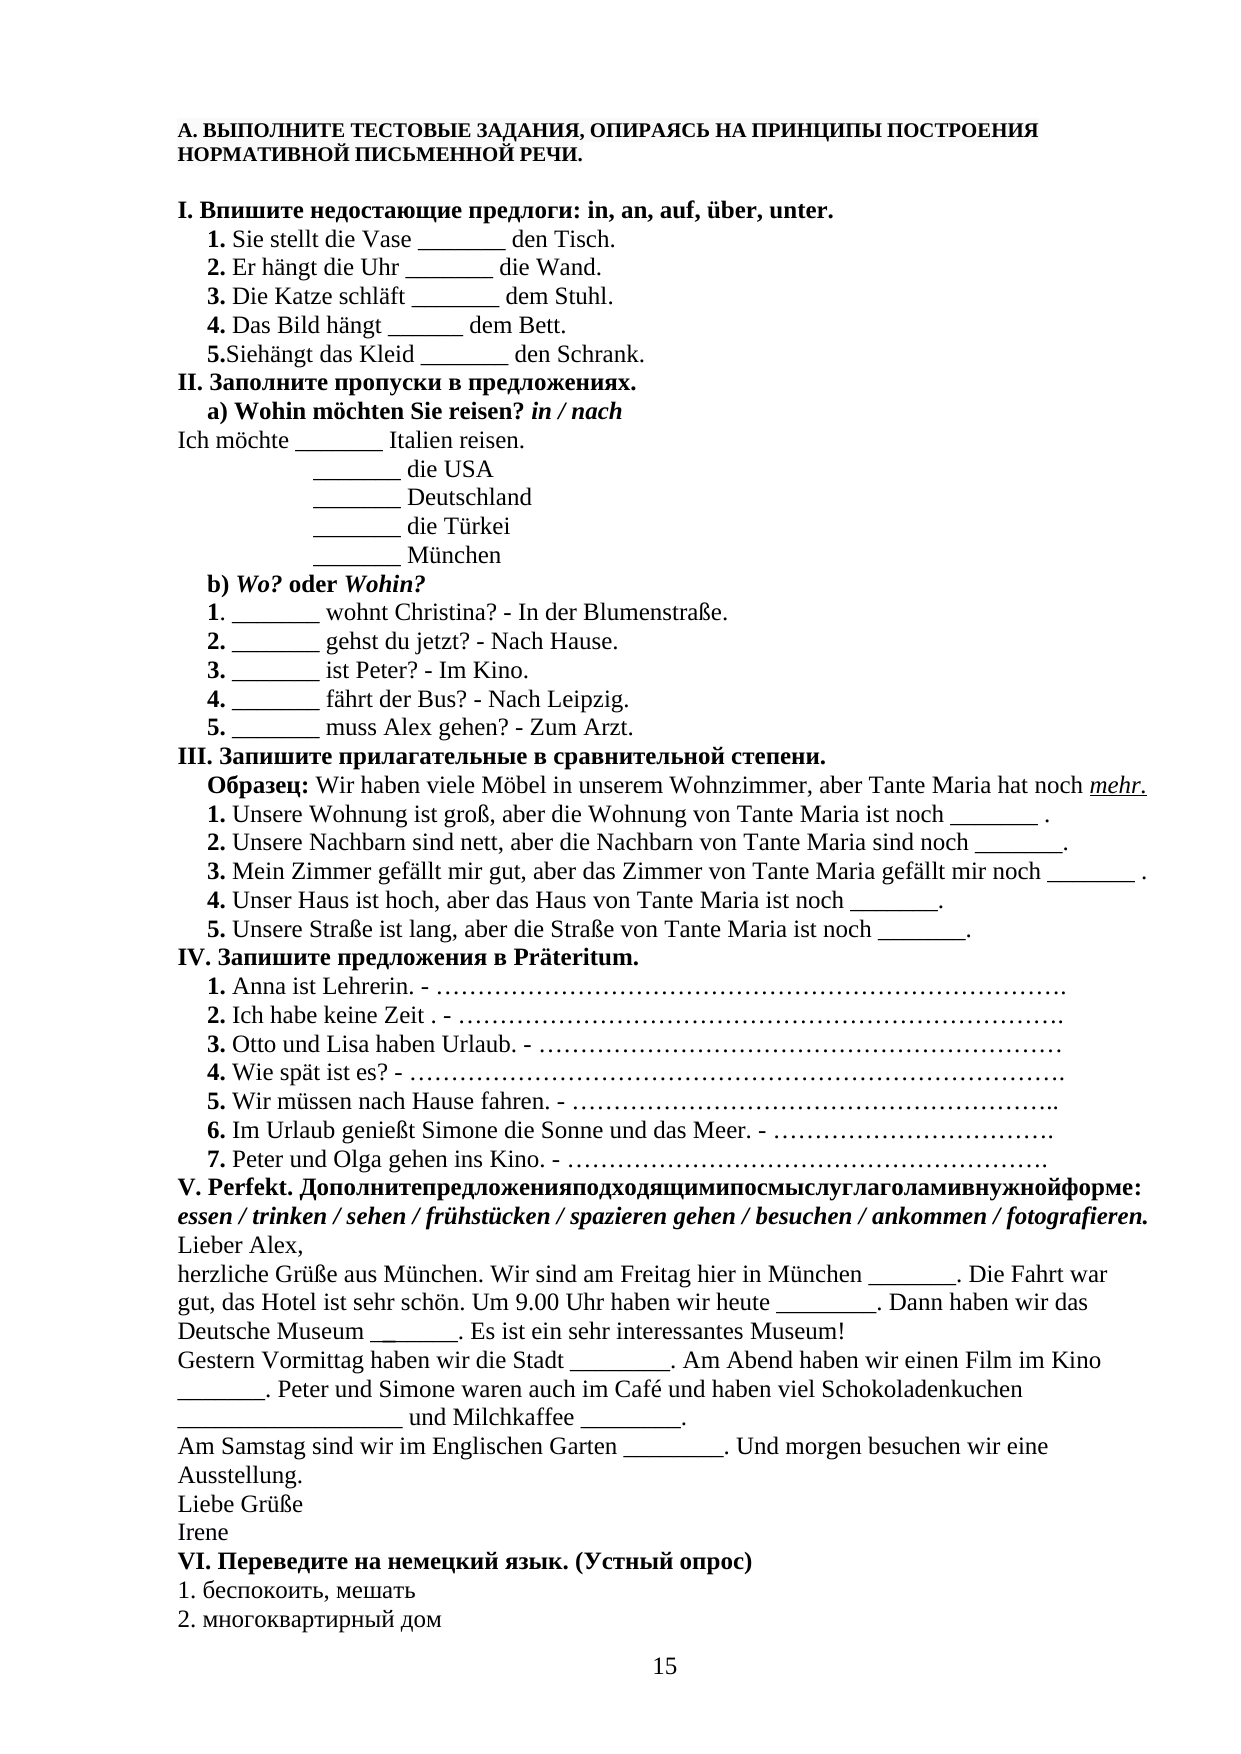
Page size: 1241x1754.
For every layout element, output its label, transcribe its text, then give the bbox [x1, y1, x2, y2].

text 5.Siehängt das Kleid _______ den Schrank. [177, 339, 1152, 367]
text 2. _______ gehst du jetzt? - Nach Hause. [177, 626, 1152, 655]
text 3. Die Katze schläft _______ dem Stuhl. [177, 281, 1152, 310]
text _______ die USA [313, 454, 1152, 482]
text 5. Unsere Straße ist lang, aber die Straße von Tante Maria ist noch _______. [177, 914, 1152, 942]
text Irene [177, 1517, 1152, 1546]
text 2. Ich habe keine Zeit . - ………………………………………………………………. [177, 1000, 1152, 1029]
text 3. Otto und Lisa haben Urlaub. - ……………………………………………………… [177, 1029, 1152, 1057]
text _______ Deutschland [313, 482, 1152, 511]
text b) Wo? oder Wohin? [177, 569, 1152, 597]
text 7. Peter und Olga gehen ins Kino. - …………………………………………………. [177, 1144, 1152, 1172]
text _______ München [313, 540, 1152, 569]
text IV. Запишите предложения в Präteritum. [177, 942, 1152, 971]
text 1. Anna ist Lehrerin. - …………………………………………………………………. [177, 971, 1152, 1000]
text Образец: Wir haben viele Möbel in unserem Wohnzimmer, aber Tante Maria hat noch mehr. [177, 770, 1152, 799]
text I. Впишите недостающие предлоги: in, an, auf, über, unter. [177, 195, 1152, 224]
text Gestern Vormittag haben wir die Stadt ________. Am Abend haben wir einen Film im Kino _______. Peter und Simone waren auch im Café und haben viel Schokoladenkuchen __________________ und Milchkaffee ________. [177, 1345, 1152, 1431]
text _______ die Türkei [313, 511, 1152, 540]
text 4. Das Bild hängt ______ dem Bett. [177, 310, 1152, 339]
text II. Заполните пропуски в предложениях. [177, 367, 1152, 396]
text Liebe Grüße [177, 1489, 1152, 1517]
text herzliche Grüße aus München. Wir sind am Freitag hier in München _______. Die Fahrt war gut, das Hotel ist sehr schön. Um 9.00 Uhr haben wir heute ________. Dann haben wir das Deutsche Museum _______. Es ist ein sehr interessantes Museum! [177, 1259, 1152, 1345]
text 3. Mein Zimmer gefällt mir gut, aber das Zimmer von Tante Maria gefällt mir noch _______ . [177, 856, 1152, 885]
text Am Samstag sind wir im Englischen Garten ________. Und morgen besuchen wir eine Ausstellung. [177, 1431, 1152, 1489]
text 2. многоквартирный дом [177, 1604, 1152, 1632]
text 4. Wie spät ist es? - ……………………………………………………………………. [177, 1057, 1152, 1086]
text III. Запишите прилагательные в сравнительной степени. [177, 741, 1152, 770]
text 1. _______ wohnt Christina? - In der Blumenstraße. [177, 597, 1152, 626]
text Lieber Alex, [177, 1230, 1152, 1259]
text Ich möchte _______ Italien reisen. [177, 425, 1152, 454]
text А. ВЫПОЛНИТЕ ТЕСТОВЫЕ ЗАДАНИЯ, ОПИРАЯСЬ НА ПРИНЦИПЫ ПОСТРОЕНИЯ НОРМАТИВНОЙ ПИСЬМЕННОЙ РЕЧИ. [583, 118, 1152, 166]
text а) Wohin möchten Sie reisen? in / nach [177, 396, 1152, 425]
text V. Perfekt. Дополнитепредложенияподходящимипосмыслуглаголамивнужнойформе: essen / trinken / sehen / frühstücken / spazieren gehen / besuchen / ankommen / fotografieren. [177, 1172, 1152, 1230]
text 2. Er hängt die Uhr _______ die Wand. [177, 252, 1152, 281]
text 6. Im Urlaub genießt Simone die Sonne und das Meer. - ……………………………. [177, 1115, 1152, 1144]
text 5. Wir müssen nach Hause fahren. - ………………………………………………….. [177, 1086, 1152, 1115]
text 3. _______ ist Peter? - Im Kino. [177, 655, 1152, 684]
text 2. Unsere Nachbarn sind nett, aber die Nachbarn von Tante Maria sind noch _______. [177, 827, 1152, 856]
text VI. Переведите на немецкий язык. (Устный опрос) [177, 1546, 1152, 1575]
text 1. беспокоить, мешать [177, 1575, 1152, 1604]
text 4. Unser Haus ist hoch, aber das Haus von Tante Maria ist noch _______. [177, 885, 1152, 914]
text 1. Sie stellt die Vase _______ den Tisch. [177, 224, 1152, 252]
text 1. Unsere Wohnung ist groß, aber die Wohnung von Tante Maria ist noch _______ . [177, 799, 1152, 827]
text 5. _______ muss Alex gehen? - Zum Arzt. [177, 712, 1152, 741]
text 4. _______ fährt der Bus? - Nach Leipzig. [177, 684, 1152, 712]
